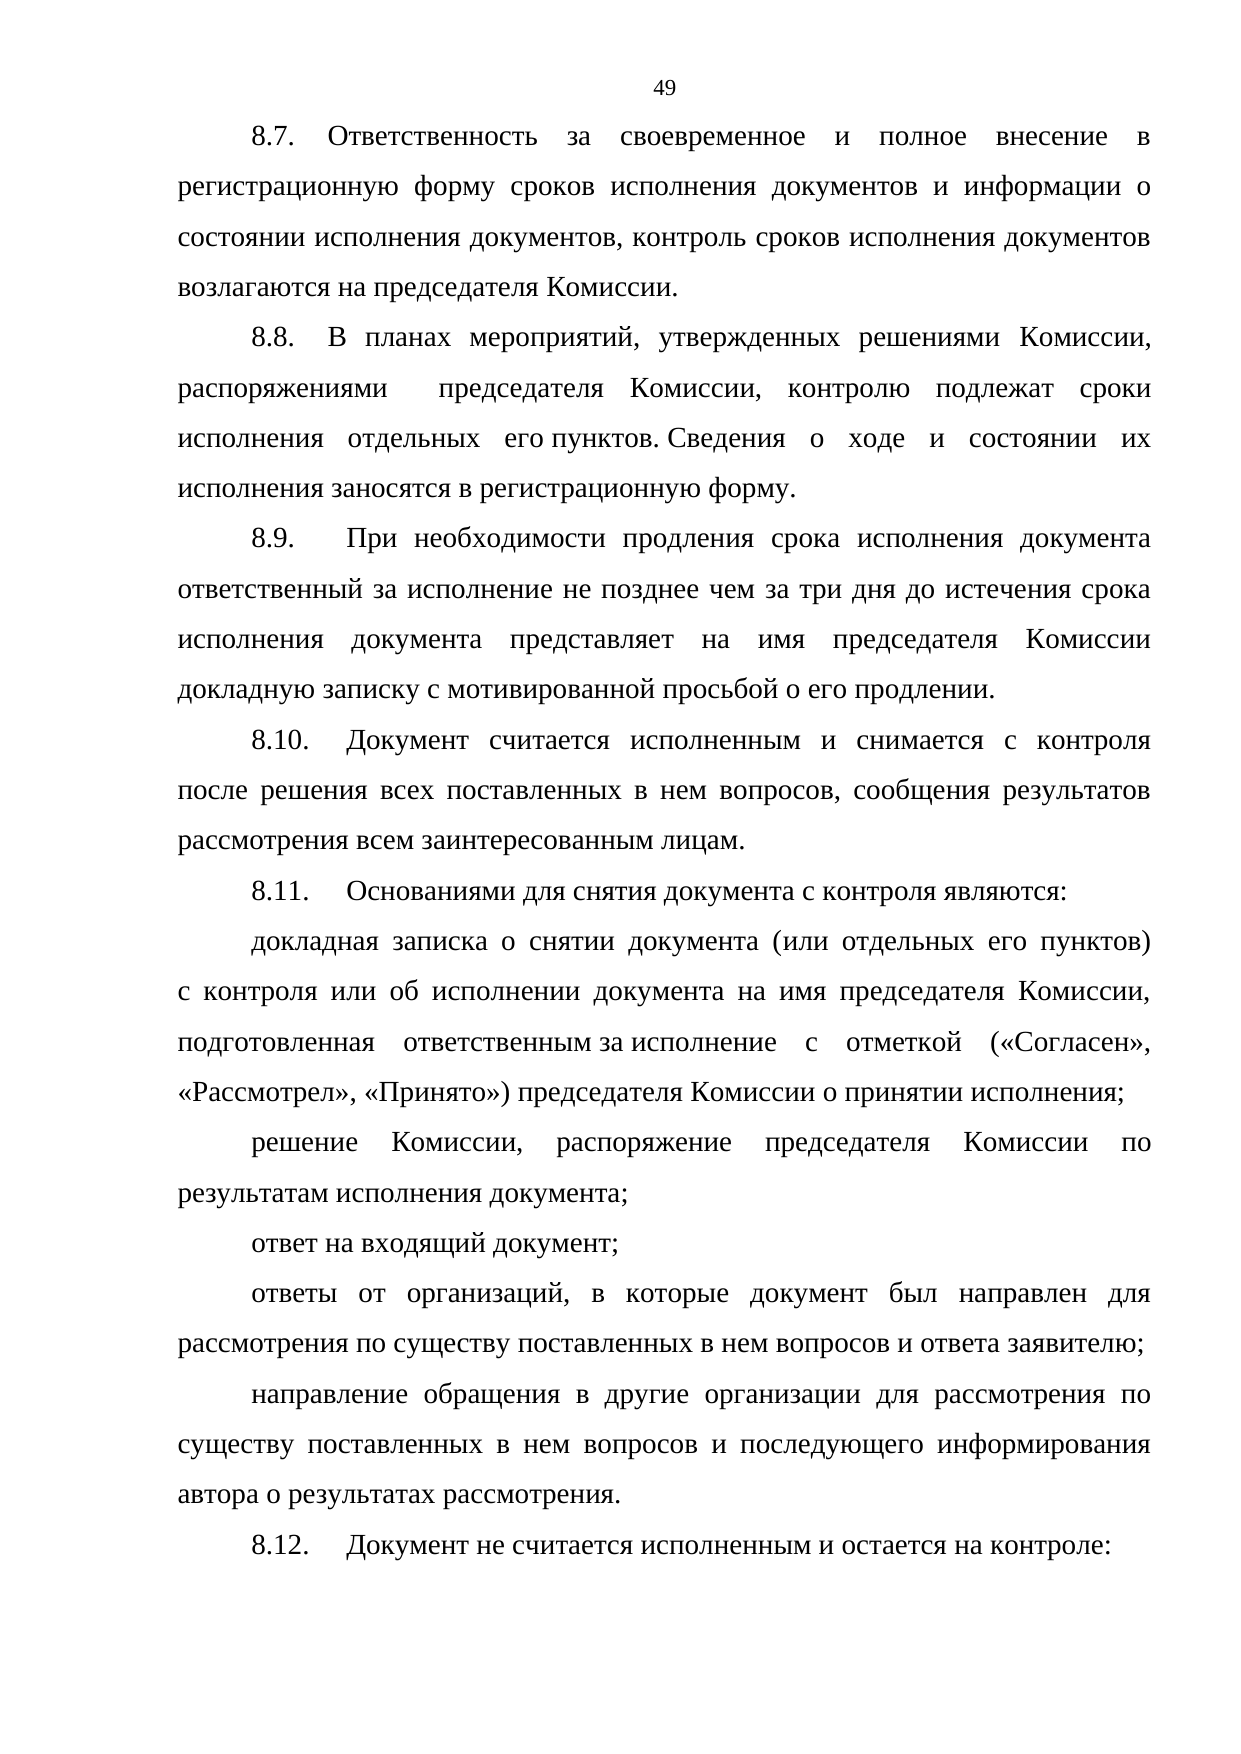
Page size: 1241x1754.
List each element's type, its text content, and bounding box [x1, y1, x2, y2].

text ответы от организаций, в которые документ был направлен для рассмотрения по существу поставленных в нем вопросов и ответа заявителю; [177, 1275, 1152, 1359]
text 8.12. Документ не считается исполненным и остается на контроле: [177, 1527, 1152, 1560]
text решение Комиссии, распоряжение председателя Комиссии по результатам исполнения документа; [177, 1124, 1152, 1208]
text 8.8. В планах мероприятий, утвержденных решениями Комиссии, распоряжениями председателя Комиссии, контролю подлежат сроки исполнения отдельных его пунктов. Сведения о ходе и состоянии их исполнения заносятся в регистрационную форму. [177, 319, 1152, 504]
text 8.7. Ответственность за своевременное и полное внесение в регистрационную форму сроков исполнения документов и информации о состоянии исполнения документов, контроль сроков исполнения документов возлагаются на председателя Комиссии. [177, 118, 1152, 303]
text направление обращения в другие организации для рассмотрения по существу поставленных в нем вопросов и последующего информирования автора о результатах рассмотрения. [177, 1376, 1152, 1510]
text 8.9. При необходимости продления срока исполнения документа ответственный за исполнение не позднее чем за три дня до истечения срока исполнения документа представляет на имя председателя Комиссии докладную записку с мотивированной просьбой о его продлении. [177, 521, 1152, 705]
text докладная записка о снятии документа (или отдельных его пунктов) с контроля или об исполнении документа на имя председателя Комиссии, подготовленная ответственным за исполнение с отметкой («Согласен», «Рассмотрел», «Принято») председателя Комиссии о принятии исполнения; [177, 923, 1152, 1108]
text ответ на входящий документ; [177, 1225, 1152, 1258]
text 8.10. Документ считается исполненным и снимается с контроля после решения всех поставленных в нем вопросов, сообщения результатов рассмотрения всем заинтересованным лицам. [177, 722, 1152, 856]
text 8.11. Основаниями для снятия документа с контроля являются: [177, 873, 1152, 906]
